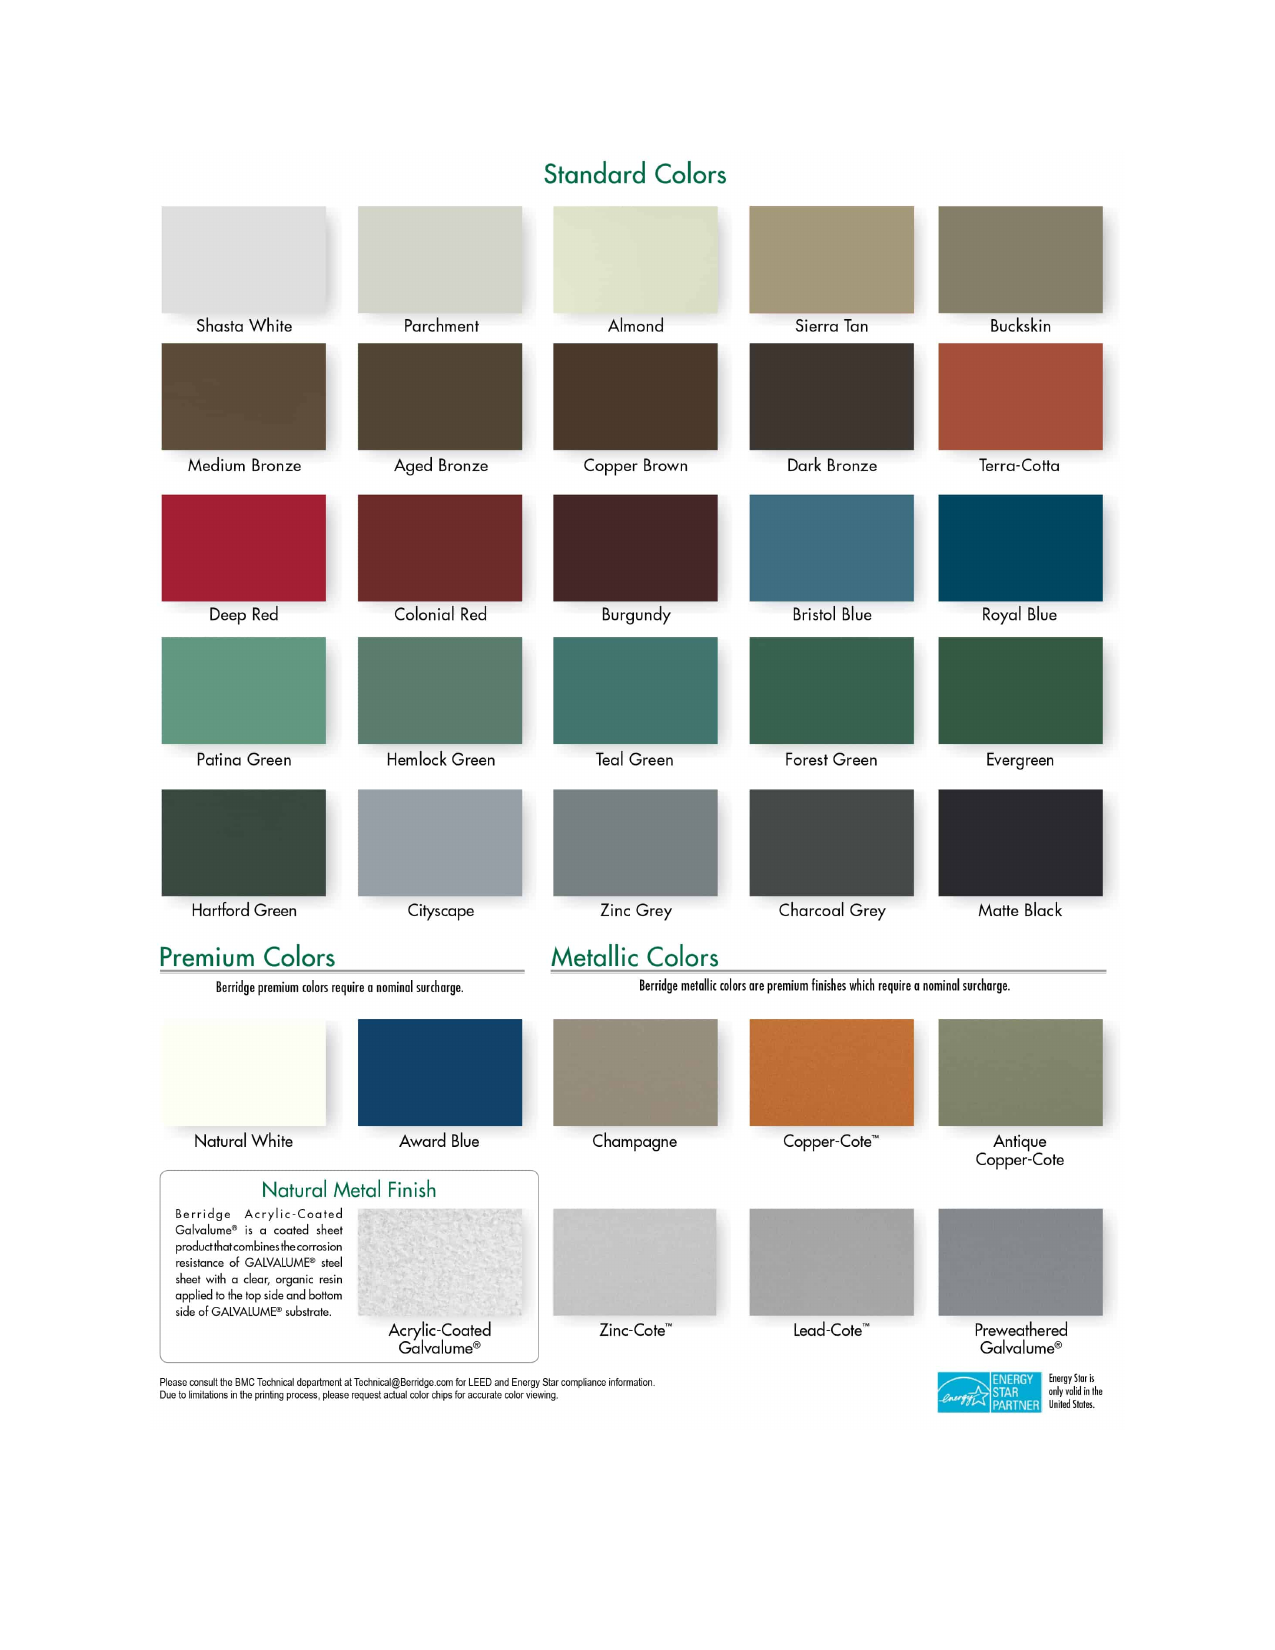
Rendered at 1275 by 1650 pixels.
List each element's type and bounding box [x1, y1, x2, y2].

picture [150, 150, 1125, 1430]
